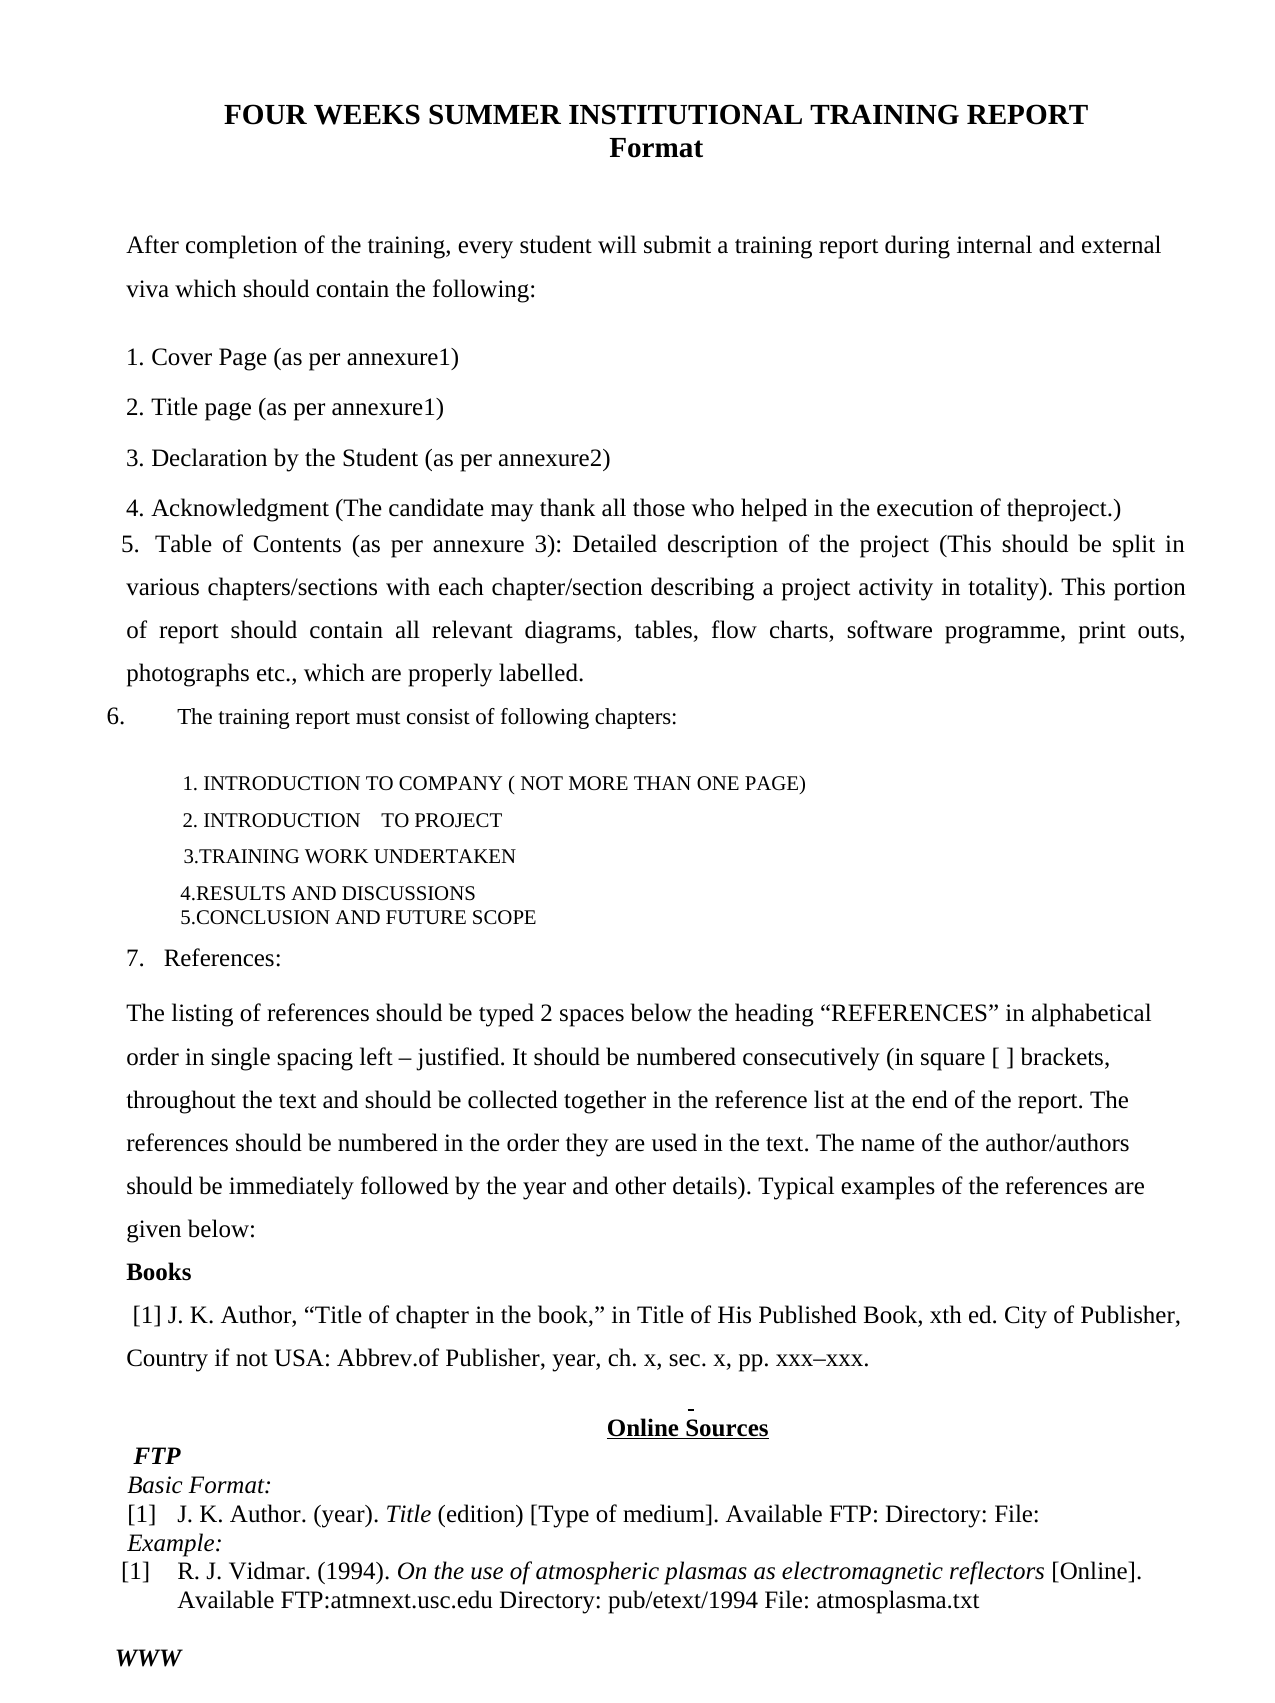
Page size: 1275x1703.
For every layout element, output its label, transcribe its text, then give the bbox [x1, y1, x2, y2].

text 1. INTRODUCTION TO COMPANY ( NOT MORE THAN ONE PAGE) [126, 771, 1198, 795]
text Basic Format: [102, 1470, 1198, 1499]
text After completion of the training, every student will submit a training report during internal and external viva which should contain the following: [126, 231, 1186, 302]
list References: [126, 943, 1198, 972]
text 5.CONCLUSION AND FUTURE SCOPE [102, 905, 1198, 929]
list Declaration by the Student (as per annexure2) [126, 443, 1198, 471]
list Cover Page (as per annexure1) [126, 342, 1198, 371]
text Example: [102, 1528, 1198, 1556]
list Table of Contents (as per annexure 3): Detailed description of the project (This should be split in various chapters/sections with each chapter/section describing a project activity in totality). This portion of report should contain all relevant diagrams, tables, flow charts, software programme, print outs, photographs etc., which are properly labelled. [121, 529, 1187, 687]
text 2. INTRODUCTION TO PROJECT [126, 808, 1198, 832]
list Title page (as per annexure1) [126, 392, 1198, 421]
list Acknowledgment (The candidate may thank all those who helped in the execution of theproject.) [126, 493, 1198, 521]
text [1] R. J. Vidmar. (1994). On the use of atmospheric plasmas as electromagnetic reflectors [Online]. Available FTP:atmnext.usc.edu Directory: pub/etext/1994 File: atmosplasma.txt [102, 1556, 1198, 1614]
text WWW [102, 1643, 1198, 1671]
text 3.TRAINING WORK UNDERTAKEN [126, 844, 1198, 868]
text 4.RESULTS AND DISCUSSIONS [102, 881, 1198, 905]
subtitle Books [126, 1257, 1198, 1286]
subtitle FOUR WEEKS SUMMER INSTITUTIONAL TRAINING REPORT Format [179, 97, 1133, 164]
text The listing of references should be typed 2 spaces below the heading “REFERENCES” in alphabetical order in single spacing left – justified. It should be numbered consecutively (in square [ ] brackets, throughout the text and should be collected together in the reference list at the end of the report. The references should be numbered in the order they are used in the text. The name of the author/authors should be immediately followed by the year and other details). Typical examples of the references are given below: [126, 998, 1186, 1243]
text Online Sources [102, 1413, 1198, 1441]
text [1] J. K. Author, “Title of chapter in the book,” in Title of His Published Book, xth ed. City of Publisher, Country if not USA: Abbrev.of Publisher, year, ch. x, sec. x, pp. xxx–xxx. [126, 1300, 1186, 1372]
list The training report must consist of following chapters: [102, 701, 1198, 730]
text [1] J. K. Author. (year). Title (edition) [Type of medium]. Available FTP: Directory: File: [102, 1499, 1198, 1528]
text FTP [102, 1441, 1198, 1470]
